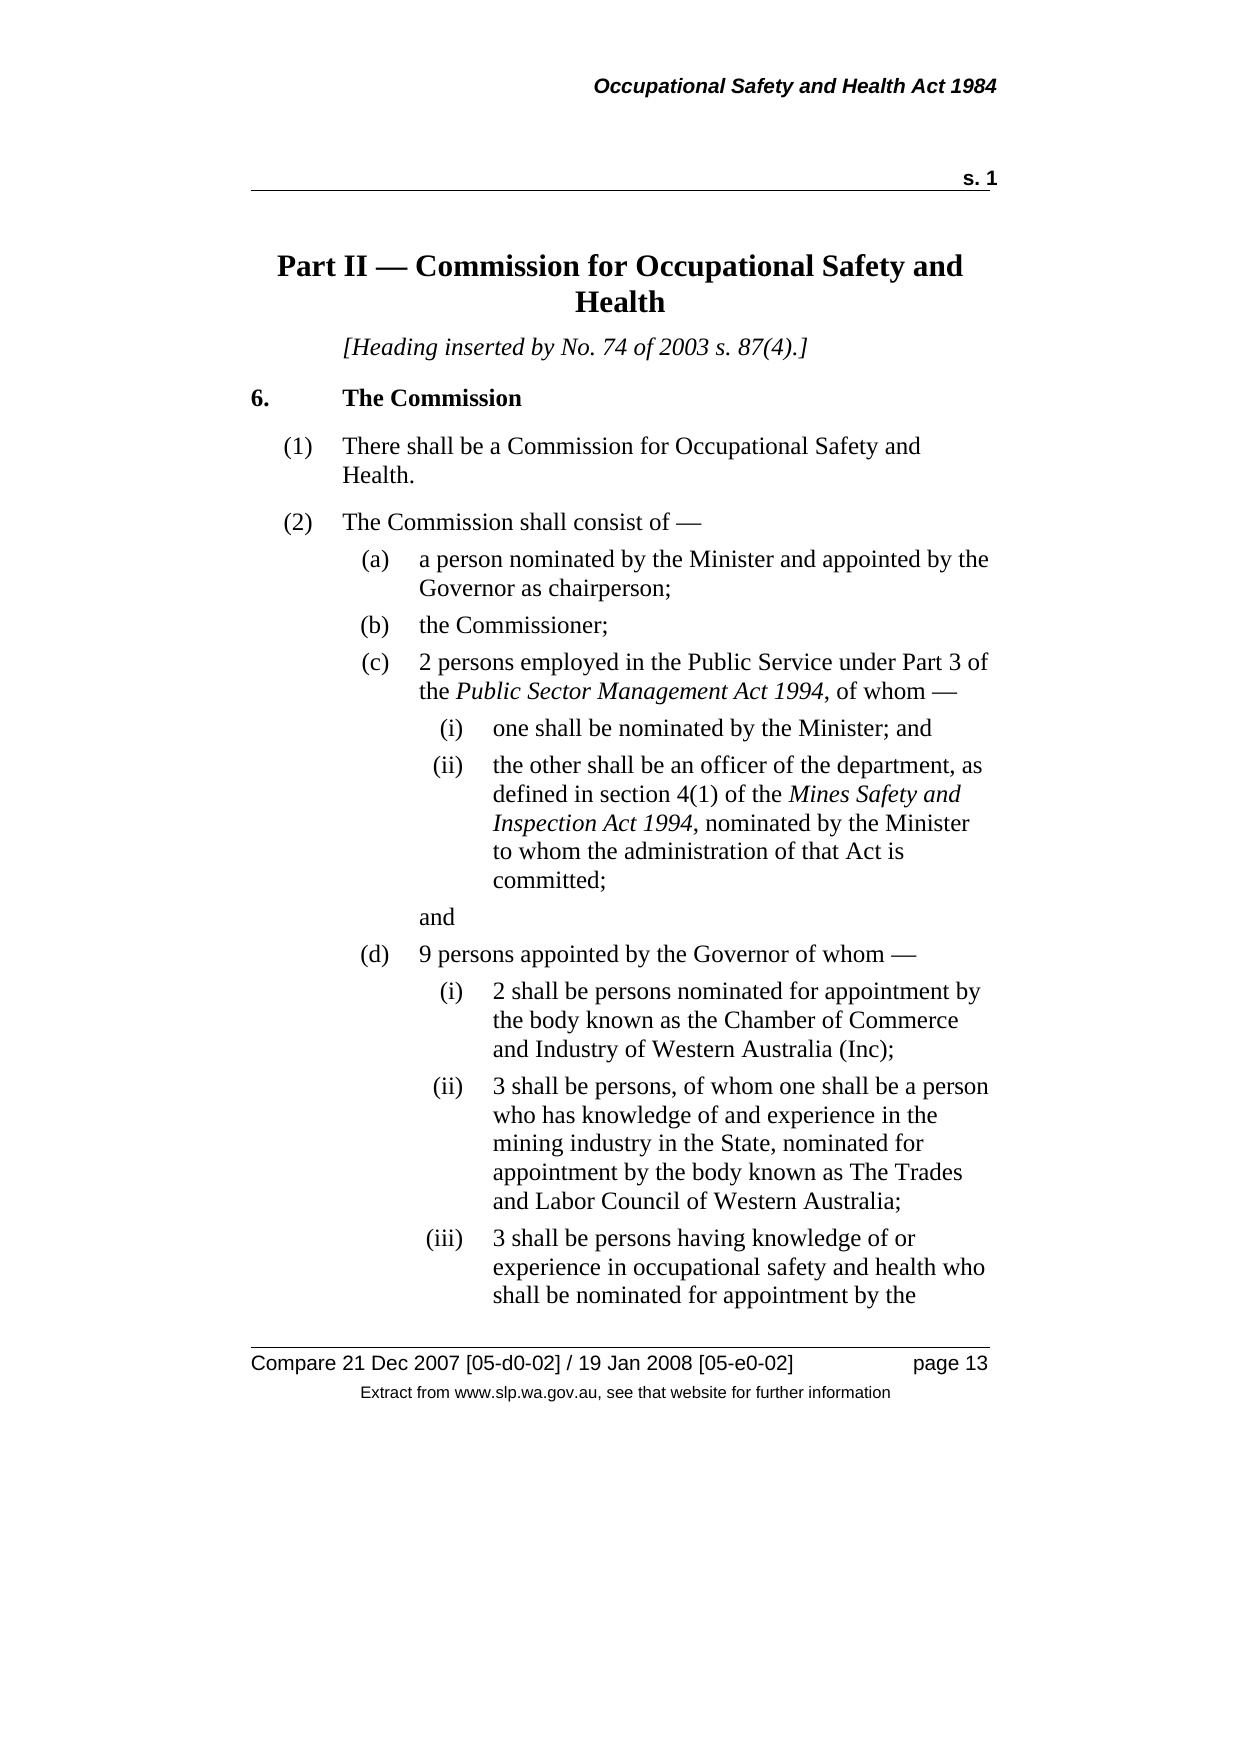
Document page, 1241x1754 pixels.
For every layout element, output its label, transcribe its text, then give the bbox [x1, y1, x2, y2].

subtitle Part II — Commission for Occupational Safety and Health [251, 247, 990, 319]
text (ii) the other shall be an officer of the department, as defined in section 4(1) of the Mines Safety and Inspection Act 1994, nominated by the Minister to whom the administration of that Act is committed; [251, 750, 990, 894]
subtitle 6. The Commission [251, 383, 990, 412]
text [251, 1223, 990, 1309]
text (d) 9 persons appointed by the Governor of whom — [251, 939, 990, 968]
text (c) 2 persons employed in the Public Service under Part 3 of the Public Sector Management Act 1994, of whom — [251, 647, 990, 705]
subtitle [Heading inserted by No. 74 of 2003 s. 87(4).] [251, 332, 990, 361]
text (a) a person nominated by the Minister and appointed by the Governor as chairperson; [251, 544, 990, 602]
text (i) one shall be nominated by the Minister; and [251, 713, 990, 742]
text (2) The Commission shall consist of — [251, 507, 990, 536]
text and [251, 902, 990, 931]
text (i) 2 shall be persons nominated for appointment by the body known as the Chamber of Commerce and Industry of Western Australia (Inc); [251, 976, 990, 1063]
text (1) There shall be a Commission for Occupational Safety and Health. [251, 431, 990, 488]
text (ii) 3 shall be persons, of whom one shall be a person who has knowledge of and experience in the mining industry in the State, nominated for appointment by the body known as The Trades and Labor Council of Western Australia; [251, 1071, 990, 1215]
text (b) the Commissioner; [251, 610, 990, 639]
